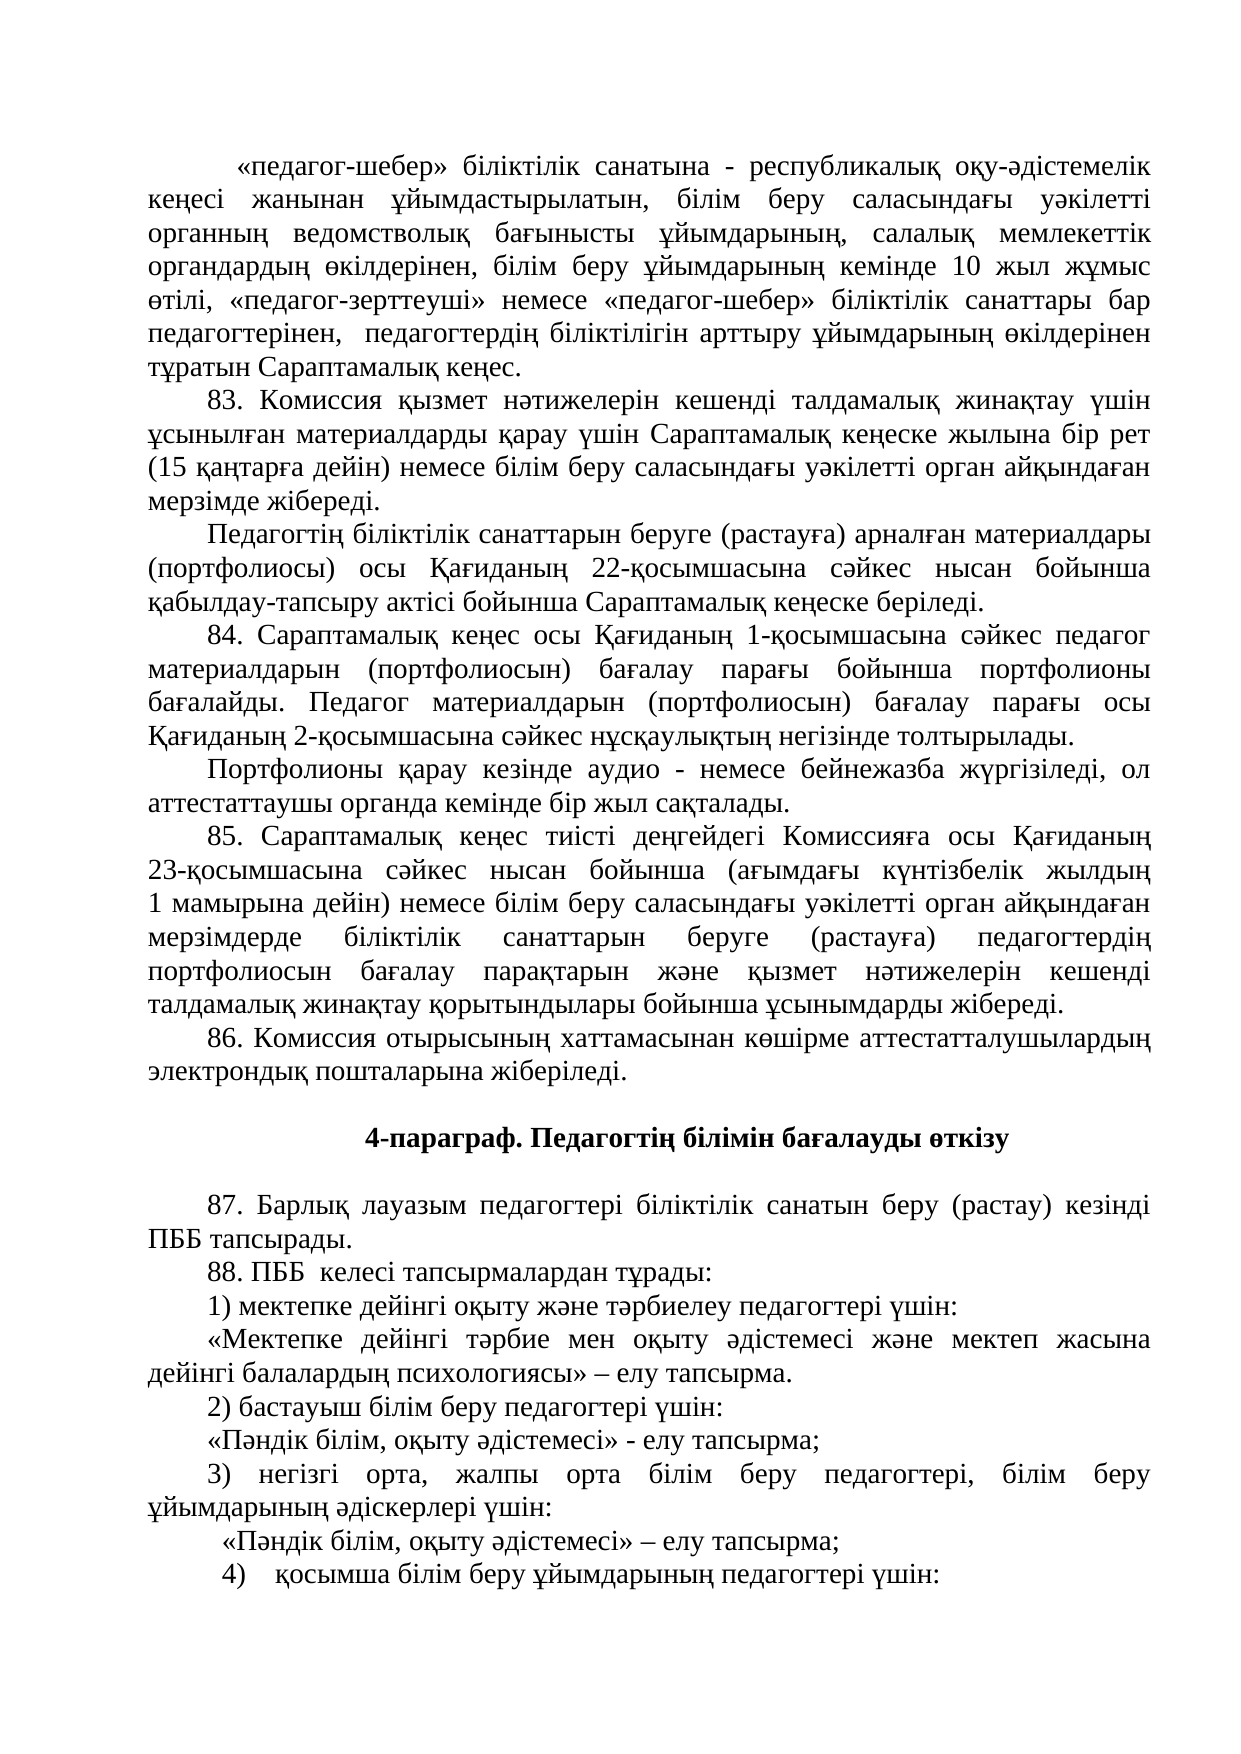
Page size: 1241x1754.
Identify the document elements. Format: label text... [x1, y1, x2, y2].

text Портфолионы қарау кезінде аудио - немесе бейнежазба жүргізіледі, ол аттестаттаушы органда кемінде бір жыл сақталады. [148, 751, 1152, 818]
text 4) қосымша білім беру ұйымдарының педагогтері үшін: [148, 1556, 1152, 1590]
text «Пәндік білім, оқыту әдістемесі» - елу тапсырма; [148, 1422, 1152, 1456]
text «Пәндік білім, оқыту әдістемесі» – елу тапсырма; [148, 1523, 1152, 1556]
text «Мектепке дейінгі тәрбие мен оқыту әдістемесі және мектеп жасына дейінгі балалардың психологиясы» – елу тапсырма. [148, 1322, 1152, 1389]
text 85. Сараптамалық кеңес тиісті деңгейдегі Комиссияға осы Қағиданың 23-қосымшасына сәйкес нысан бойынша (ағымдағы күнтізбелік жылдың 1 мамырына дейін) немесе білім беру саласындағы уәкілетті орган айқындаған мерзімдерде біліктілік санаттарын беруге (растауға) педагогтердің портфолиосын бағалау парақтарын және қызмет нәтижелерін кешенді талдамалық жинақтау қорытындылары бойынша ұсынымдарды жібереді. [148, 818, 1152, 1020]
text 86. Комиссия отырысының хаттамасынан көшірме аттестатталушылардың электрондық пошталарына жіберіледі. [148, 1020, 1152, 1087]
text 3) негізгі орта, жалпы орта білім беру педагогтері, білім беру ұйымдарының әдіскерлері үшін: [148, 1456, 1152, 1523]
text 4-параграф. Педагогтің білімін бағалауды өткізу [148, 1120, 1152, 1154]
text «педагог-шебер» біліктілік санатына - республикалық оқу-әдістемелік кеңесі жанынан ұйымдастырылатын, білім беру саласындағы уәкілетті органның ведомстволық бағынысты ұйымдарының, салалық мемлекеттік органдардың өкілдерінен, білім беру ұйымдарының кемінде 10 жыл жұмыс өтілі, «педагог-зерттеуші» немесе «педагог-шебер» біліктілік санаттары бар педагогтерінен, педагогтердің біліктілігін арттыру ұйымдарының өкілдерінен тұратын Сараптамалық кеңес. [148, 148, 1152, 382]
text 83. Комиссия қызмет нәтижелерін кешенді талдамалық жинақтау үшін ұсынылған материалдарды қарау үшін Сараптамалық кеңеске жылына бір рет (15 қаңтарға дейін) немесе білім беру саласындағы уәкілетті орган айқындаған мерзімде жібереді. [148, 382, 1152, 517]
text 88. ПББ келесі тапсырмалардан тұрады: [148, 1254, 1152, 1288]
text 87. Барлық лауазым педагогтері біліктілік санатын беру (растау) кезінді ПББ тапсырады. [148, 1187, 1152, 1254]
text Педагогтің біліктілік санаттарын беруге (растауға) арналған материалдары (портфолиосы) осы Қағиданың 22-қосымшасына сәйкес нысан бойынша қабылдау-тапсыру актісі бойынша Сараптамалық кеңеске беріледі. [148, 517, 1152, 617]
text 84. Сараптамалық кеңес осы Қағиданың 1-қосымшасына сәйкес педагог материалдарын (портфолиосын) бағалау парағы бойынша портфолионы бағалайды. Педагог материалдарын (портфолиосын) бағалау парағы осы Қағиданың 2-қосымшасына сәйкес нұсқаулықтың негізінде толтырылады. [148, 617, 1152, 751]
text 2) бастауыш білім беру педагогтері үшін: [148, 1389, 1152, 1422]
text 1) мектепке дейінгі оқыту және тәрбиелеу педагогтері үшін: [148, 1288, 1152, 1322]
